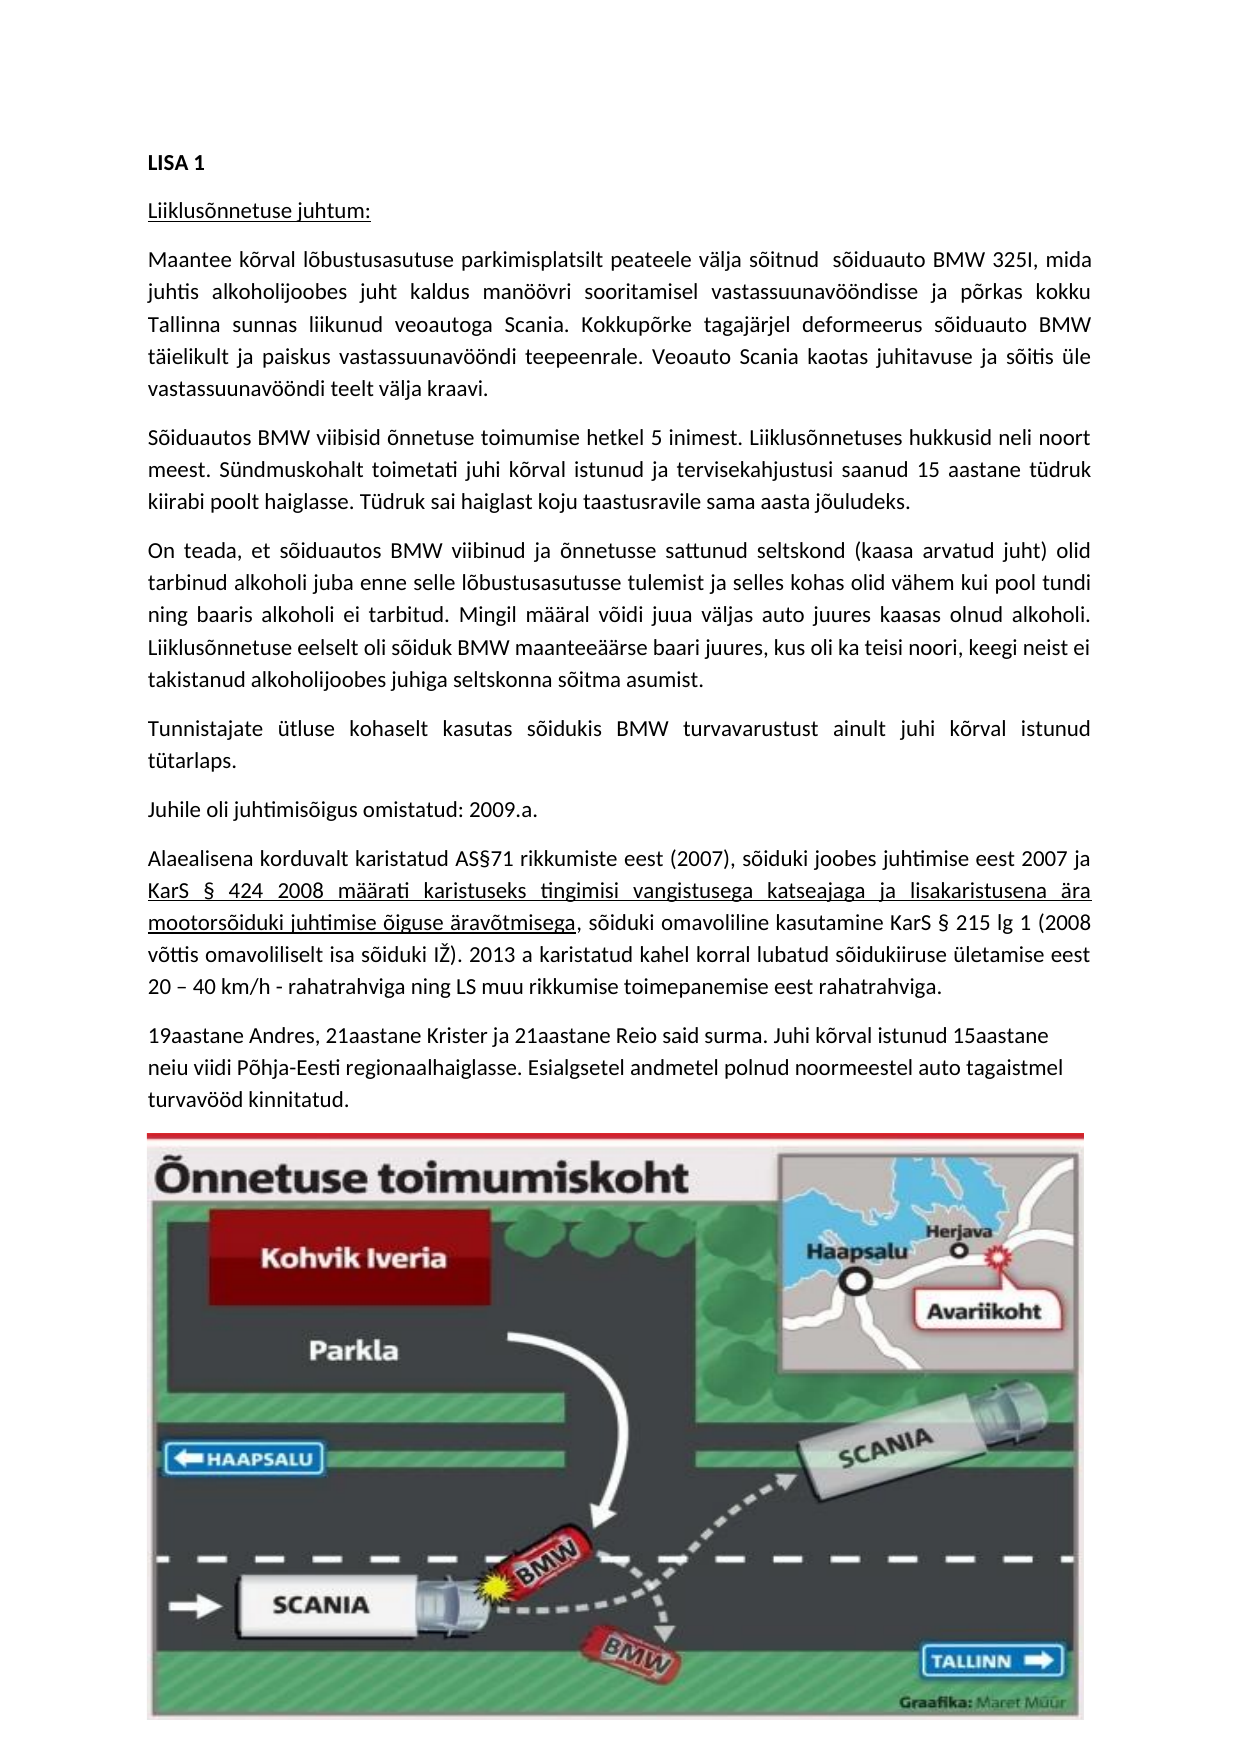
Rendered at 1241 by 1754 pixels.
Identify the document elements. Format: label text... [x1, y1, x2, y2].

text 19aastane Andres, 21aastane Krister ja 21aastane Reio said surma. Juhi kõrval istunud 15aastane neiu viidi Põhja-Eesti regionaalhaiglasse. Esialgsetel andmetel polnud noormeestel auto tagaistmel turvavööd kinnitatud. [148, 1021, 1093, 1114]
text Juhile oli juhtimisõigus omistatud: 2009.a. [148, 795, 1093, 823]
text Sõiduautos BMW viibisid õnnetuse toimumise hetkel 5 inimest. Liiklusõnnetuses hukkusid neli noort meest. Sündmuskohalt toimetati juhi kõrval istunud ja tervisekahjustusi saanud 15 aastane tüdruk kiirabi poolt haiglasse. Tüdruk sai haiglast koju taastusravile sama aasta jõuludeks. [148, 423, 1093, 515]
text On teada, et sõiduautos BMW viibinud ja õnnetusse sattunud seltskond (kaasa arvatud juht) olid tarbinud alkoholi juba enne selle lõbustusasutusse tulemist ja selles kohas olid vähem kui pool tundi ning baaris alkoholi ei tarbitud. Mingil määral võidi juua väljas auto juures kaasas olnud alkoholi. Liiklusõnnetuse eelselt oli sõiduk BMW maanteeäärse baari juures, kus oli ka teisi noori, keegi neist ei takistanud alkoholijoobes juhiga seltskonna sõitma asumist. [148, 536, 1093, 693]
text Maantee kõrval lõbustusasutuse parkimisplatsilt peateele välja sõitnud sõiduauto BMW 325I, mida juhtis alkoholijoobes juht kaldus manöövri sooritamisel vastassuunavööndisse ja põrkas kokku Tallinna sunnas liikunud veoautoga Scania. Kokkupõrke tagajärjel deformeerus sõiduauto BMW täielikult ja paiskus vastassuunavööndi teepeenrale. Veoauto Scania kaotas juhitavuse ja sõitis üle vastassuunavööndi teelt välja kraavi. [148, 245, 1093, 402]
text Liiklusõnnetuse juhtum: [148, 196, 1093, 224]
picture [146, 1133, 1084, 1720]
text Alaealisena korduvalt karistatud AS§71 rikkumiste eest (2007), sõiduki joobes juhtimise eest 2007 ja KarS § 424 2008 määrati karistuseks tingimisi vangistusega katseajaga ja lisakaristusena ära mootorsõiduki juhtimise õiguse äravõtmisega, sõiduki omavoliline kasutamine KarS § 215 lg 1 (2008 võttis omavoliliselt isa sõiduki IŽ). 2013 a karistatud kahel korral lubatud sõidukiiruse ületamise eest 20 – 40 km/h - rahatrahviga ning LS muu rikkumise toimepanemise eest rahatrahviga. [148, 844, 1093, 1000]
text Tunnistajate ütluse kohaselt kasutas sõidukis BMW turvavarustust ainult juhi kõrval istunud tütarlaps. [148, 714, 1093, 774]
text LISA 1 [148, 148, 1093, 176]
